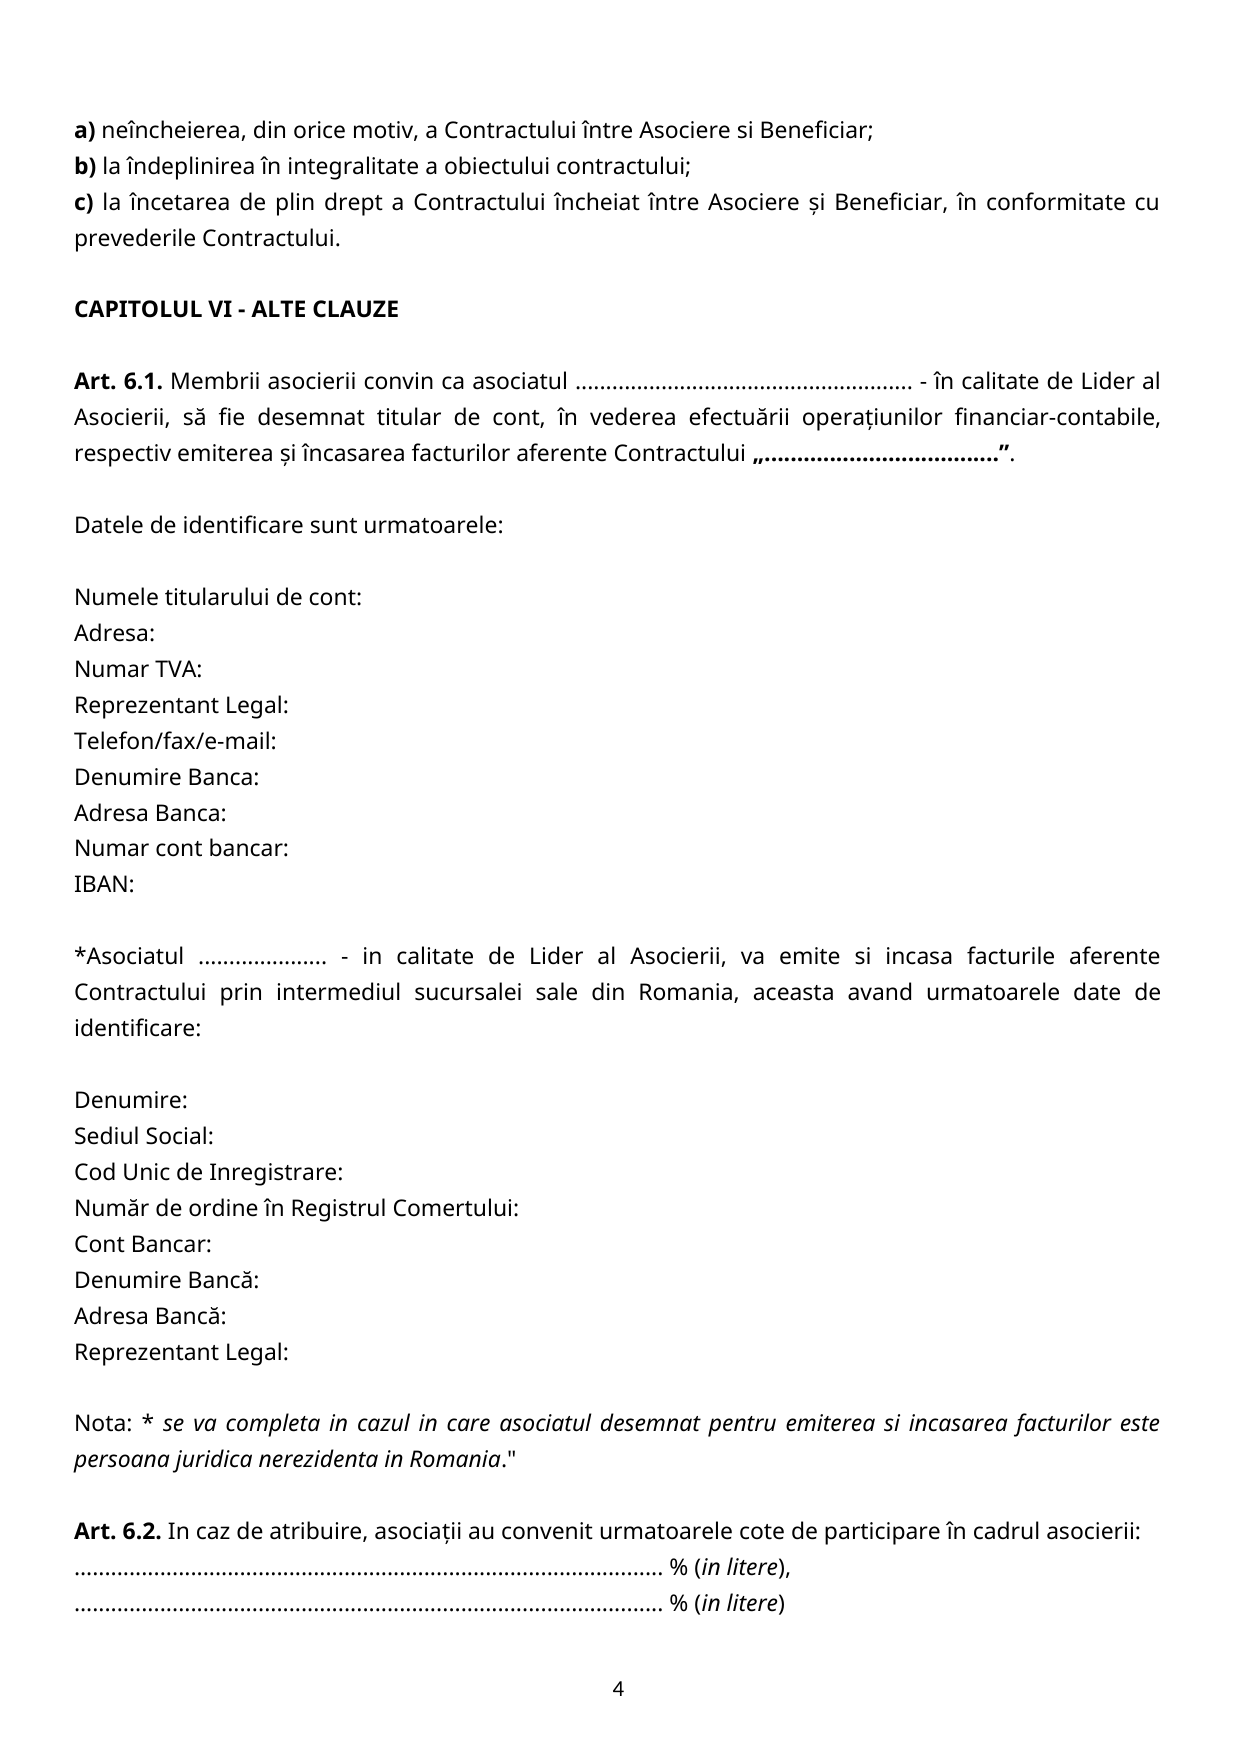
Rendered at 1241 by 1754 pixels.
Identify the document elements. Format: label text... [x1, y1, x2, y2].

text Numar TVA: [74, 653, 1162, 684]
text CAPITOLUL VI - ALTE CLAUZE [74, 293, 1162, 324]
text Datele de identificare sunt urmatoarele: [74, 509, 1162, 540]
text Adresa Bancă: [74, 1299, 1162, 1331]
text Numar cont bancar: [74, 832, 1162, 864]
text Telefon/fax/e-mail: [74, 724, 1162, 756]
text …............................................................................................. % (in litere) [74, 1587, 1162, 1618]
text Reprezentant Legal: [74, 689, 1162, 720]
text Nota: * se va completa in cazul in care asociatul desemnat pentru emiterea si incasarea facturilor este persoana juridica nerezidenta in Romania." [74, 1407, 1162, 1474]
text Sediul Social: [74, 1120, 1162, 1151]
text Denumire Bancă: [74, 1264, 1162, 1295]
text Adresa: [74, 617, 1162, 648]
text …............................................................................................. % (in litere), [74, 1551, 1162, 1582]
text b) la îndeplinirea în integralitate a obiectului contractului; [74, 149, 1162, 181]
text Art. 6.1. Membrii asocierii convin ca asociatul ....................................................... - în calitate de Lider al Asocierii, să fie desemnat titular de cont, în vederea efectuării operațiunilor financiar-contabile, respectiv emiterea și încasarea facturilor aferente Contractului „....................................”. [74, 365, 1162, 468]
text Cont Bancar: [74, 1228, 1162, 1259]
text Denumire: [74, 1084, 1162, 1115]
text c) la încetarea de plin drept a Contractului încheiat între Asociere și Beneficiar, în conformitate cu prevederile Contractului. [74, 186, 1162, 253]
text *Asociatul ..................... - in calitate de Lider al Asocierii, va emite si incasa facturile aferente Contractului prin intermediul sucursalei sale din Romania, aceasta avand urmatoarele date de identificare: [74, 940, 1162, 1043]
text a) neîncheierea, din orice motiv, a Contractului între Asociere si Beneficiar; [74, 114, 1162, 145]
text Adresa Banca: [74, 796, 1162, 828]
text Numele titularului de cont: [74, 581, 1162, 612]
text Reprezentant Legal: [74, 1336, 1162, 1367]
text IBAN: [74, 868, 1162, 899]
text Denumire Banca: [74, 761, 1162, 792]
text Art. 6.2. In caz de atribuire, asociaţii au convenit urmatoarele cote de participare în cadrul asocierii: [74, 1515, 1162, 1546]
text Cod Unic de Inregistrare: [74, 1156, 1162, 1187]
text Număr de ordine în Registrul Comertului: [74, 1192, 1162, 1223]
